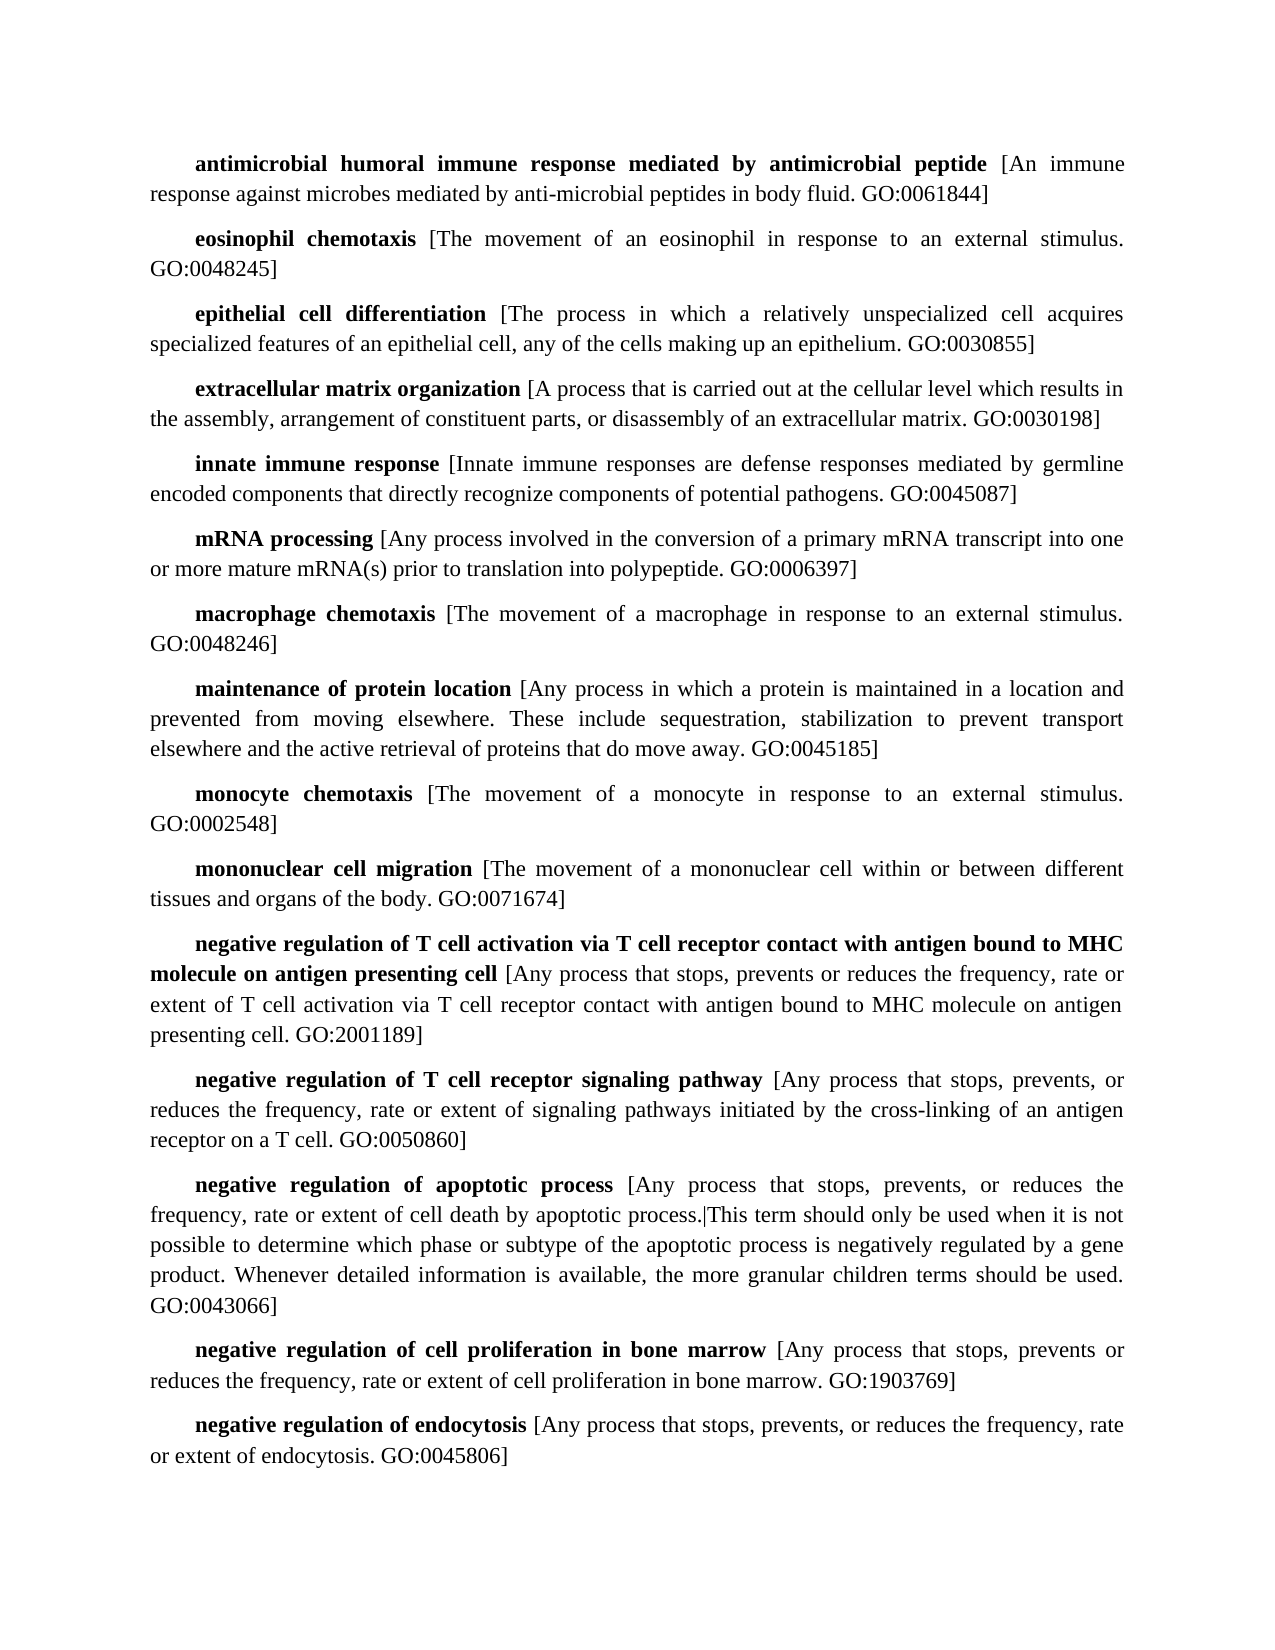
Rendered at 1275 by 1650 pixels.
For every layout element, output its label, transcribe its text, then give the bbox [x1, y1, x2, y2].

text negative regulation of cell proliferation in bone marrow [Any process that stops, prevents or reduces the frequency, rate or extent of cell proliferation in bone marrow. GO:1903769] [150, 1336, 1125, 1393]
text negative regulation of apoptotic process [Any process that stops, prevents, or reduces the frequency, rate or extent of cell death by apoptotic process.|This term should only be used when it is not possible to determine which phase or subtype of the apoptotic process is negatively regulated by a gene product. Whenever detailed information is available, the more granular children terms should be used. GO:0043066] [150, 1171, 1125, 1318]
text monocyte chemotaxis [The movement of a monocyte in response to an external stimulus. GO:0002548] [150, 780, 1125, 837]
text epithelial cell differentiation [The process in which a relatively unspecialized cell acquires specialized features of an epithelial cell, any of the cells making up an epithelium. GO:0030855] [150, 300, 1125, 357]
text mRNA processing [Any process involved in the conversion of a primary mRNA transcript into one or more mature mRNA(s) prior to translation into polypeptide. GO:0006397] [150, 525, 1125, 582]
text maintenance of protein location [Any process in which a protein is maintained in a location and prevented from moving elsewhere. These include sequestration, stabilization to prevent transport elsewhere and the active retrieval of proteins that do move away. GO:0045185] [150, 675, 1125, 762]
text eosinophil chemotaxis [The movement of an eosinophil in response to an external stimulus. GO:0048245] [150, 225, 1125, 282]
text mononuclear cell migration [The movement of a mononuclear cell within or between different tissues and organs of the body. GO:0071674] [150, 855, 1125, 912]
text negative regulation of T cell receptor signaling pathway [Any process that stops, prevents, or reduces the frequency, rate or extent of signaling pathways initiated by the cross-linking of an antigen receptor on a T cell. GO:0050860] [150, 1066, 1125, 1152]
text antimicrobial humoral immune response mediated by antimicrobial peptide [An immune response against microbes mediated by anti-microbial peptides in body fluid. GO:0061844] [150, 150, 1125, 207]
text extracellular matrix organization [A process that is carried out at the cellular level which results in the assembly, arrangement of constituent parts, or disassembly of an extracellular matrix. GO:0030198] [150, 375, 1125, 432]
text macrophage chemotaxis [The movement of a macrophage in response to an external stimulus. GO:0048246] [150, 600, 1125, 657]
text negative regulation of T cell activation via T cell receptor contact with antigen bound to MHC molecule on antigen presenting cell [Any process that stops, prevents or reduces the frequency, rate or extent of T cell activation via T cell receptor contact with antigen bound to MHC molecule on antigen presenting cell. GO:2001189] [150, 930, 1125, 1047]
text negative regulation of endocytosis [Any process that stops, prevents, or reduces the frequency, rate or extent of endocytosis. GO:0045806] [150, 1411, 1125, 1468]
text innate immune response [Innate immune responses are defense responses mediated by germline encoded components that directly recognize components of potential pathogens. GO:0045087] [150, 450, 1125, 507]
